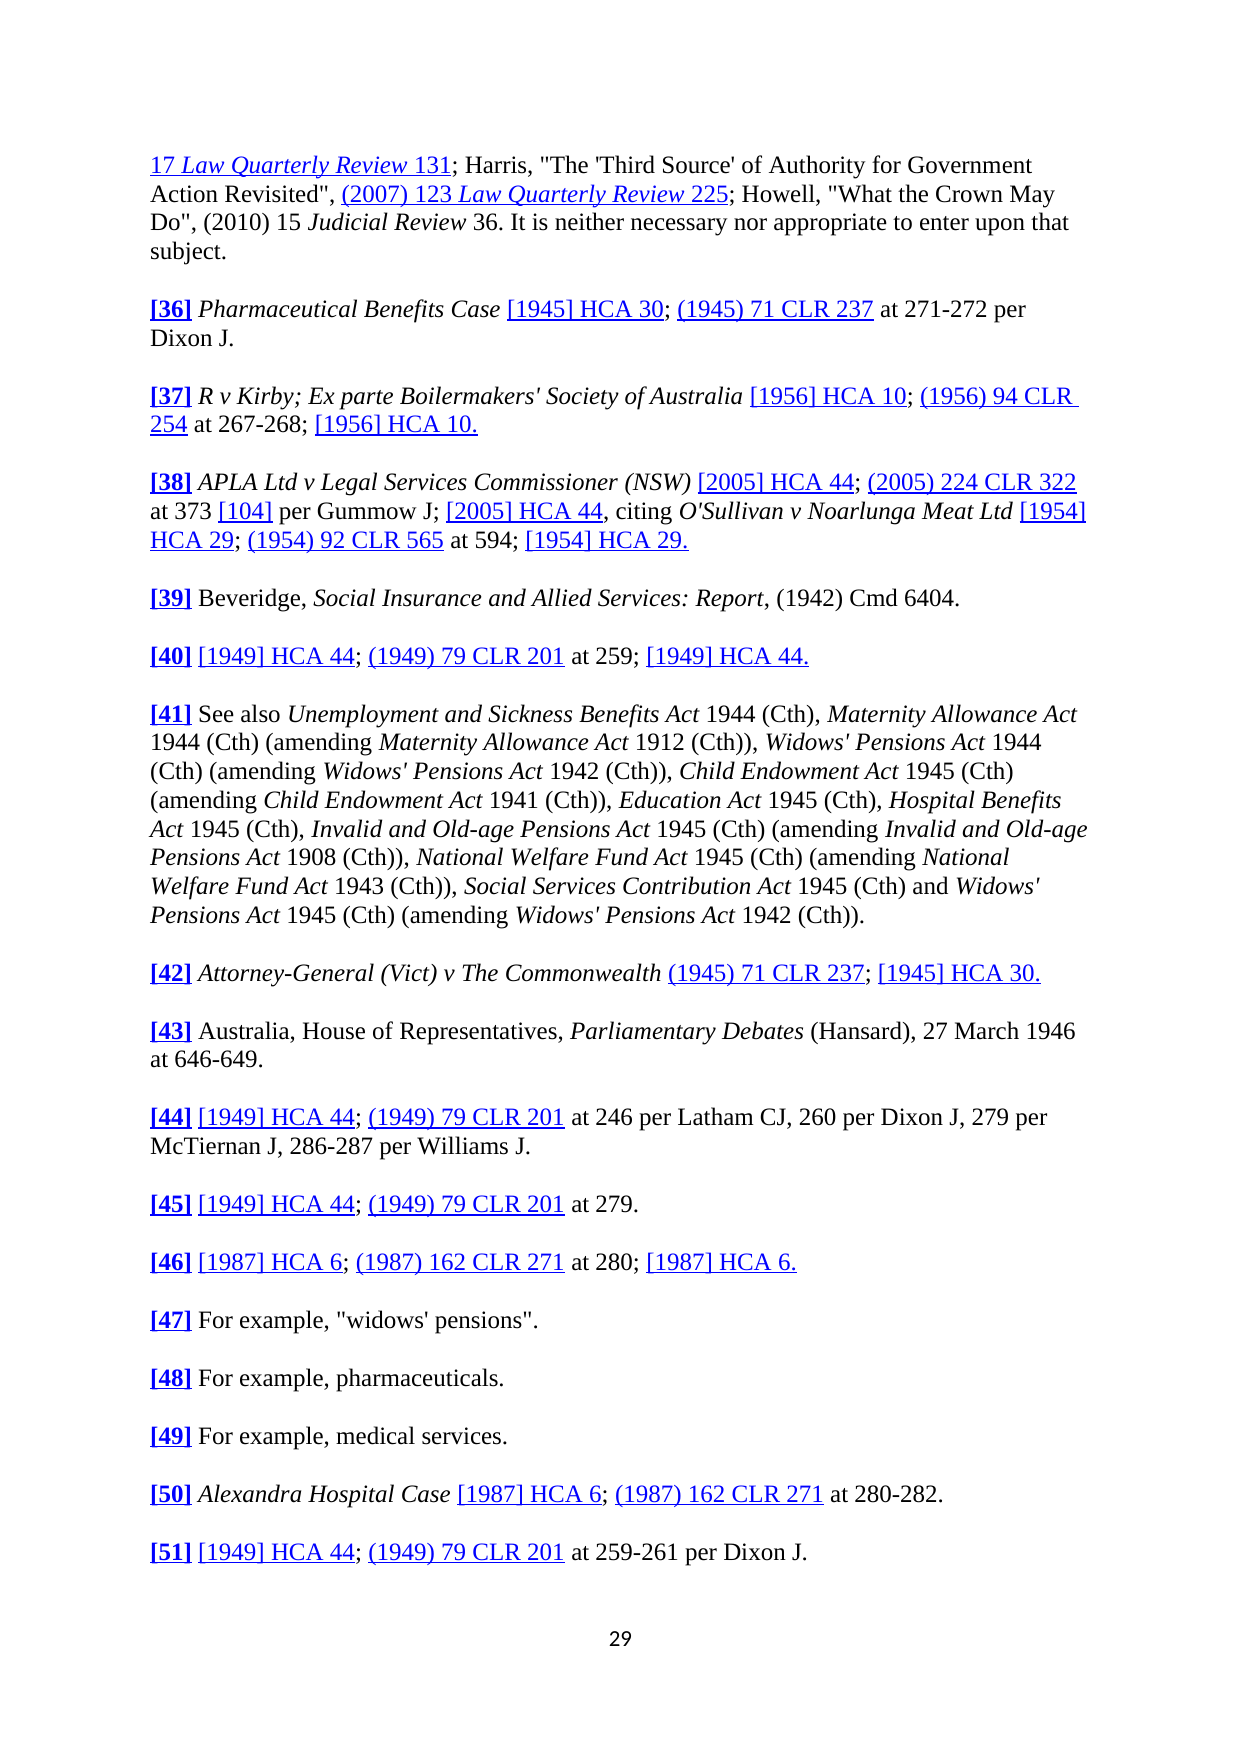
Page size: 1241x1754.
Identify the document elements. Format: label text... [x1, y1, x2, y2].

text [39] Beveridge, Social Insurance and Allied Services: Report, (1942) Cmd 6404. [150, 583, 1090, 612]
text [51] [1949] HCA 44; (1949) 79 CLR 201 at 259-261 per Dixon J. [150, 1537, 1090, 1565]
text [150, 150, 1090, 265]
text [49] For example, medical services. [150, 1421, 1090, 1449]
text [41] See also Unemployment and Sickness Benefits Act 1944 (Cth), Maternity Allowance Act 1944 (Cth) (amending Maternity Allowance Act 1912 (Cth)), Widows' Pensions Act 1944 (Cth) (amending Widows' Pensions Act 1942 (Cth)), Child Endowment Act 1945 (Cth) (amending Child Endowment Act 1941 (Cth)), Education Act 1945 (Cth), Hospital Benefits Act 1945 (Cth), Invalid and Old-age Pensions Act 1945 (Cth) (amending Invalid and Old-age Pensions Act 1908 (Cth)), National Welfare Fund Act 1945 (Cth) (amending National Welfare Fund Act 1943 (Cth)), Social Services Contribution Act 1945 (Cth) and Widows' Pensions Act 1945 (Cth) (amending Widows' Pensions Act 1942 (Cth)). [150, 699, 1090, 929]
text [44] [1949] HCA 44; (1949) 79 CLR 201 at 246 per Latham CJ, 260 per Dixon J, 279 per McTiernan J, 286-287 per Williams J. [150, 1102, 1090, 1160]
text [47] For example, "widows' pensions". [150, 1305, 1090, 1334]
text [40] [1949] HCA 44; (1949) 79 CLR 201 at 259; [1949] HCA 44. [150, 641, 1090, 669]
text [50] Alexandra Hospital Case [1987] HCA 6; (1987) 162 CLR 271 at 280-282. [150, 1479, 1090, 1507]
text [45] [1949] HCA 44; (1949) 79 CLR 201 at 279. [150, 1189, 1090, 1218]
text [42] Attorney-General (Vict) v The Commonwealth (1945) 71 CLR 237; [1945] HCA 30. [150, 958, 1090, 987]
text [36] Pharmaceutical Benefits Case [1945] HCA 30; (1945) 71 CLR 237 at 271-272 per Dixon J. [150, 294, 1090, 352]
text [46] [1987] HCA 6; (1987) 162 CLR 271 at 280; [1987] HCA 6. [150, 1247, 1090, 1276]
text [48] For example, pharmaceuticals. [150, 1363, 1090, 1392]
text [43] Australia, House of Representatives, Parliamentary Debates (Hansard), 27 March 1946 at 646-649. [150, 1016, 1090, 1073]
text [38] APLA Ltd v Legal Services Commissioner (NSW) [2005] HCA 44; (2005) 224 CLR 322 at 373 [104] per Gummow J; [2005] HCA 44, citing O'Sullivan v Noarlunga Meat Ltd [1954] HCA 29; (1954) 92 CLR 565 at 594; [1954] HCA 29. [150, 467, 1090, 554]
text [37] R v Kirby; Ex parte Boilermakers' Society of Australia [1956] HCA 10; (1956) 94 CLR 254 at 267-268; [1956] HCA 10. [150, 381, 1090, 438]
